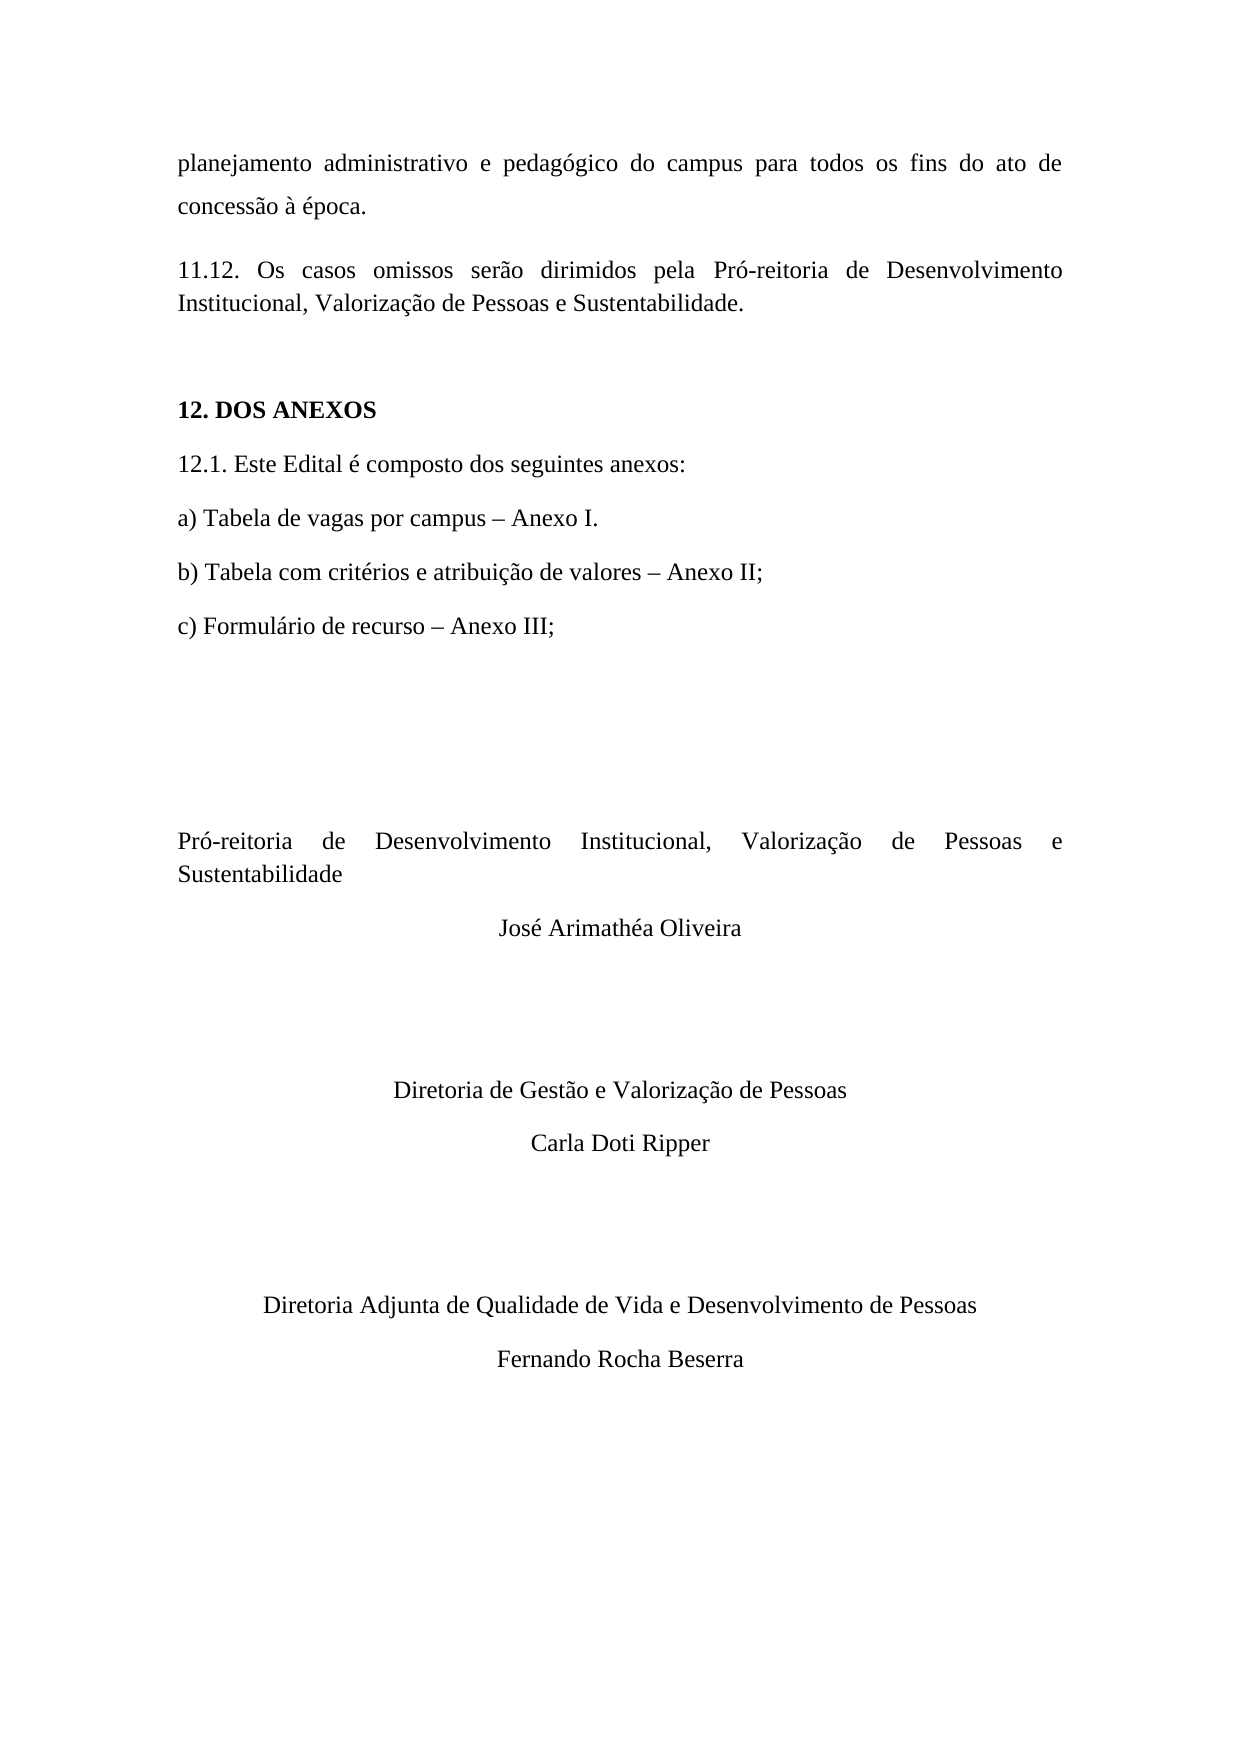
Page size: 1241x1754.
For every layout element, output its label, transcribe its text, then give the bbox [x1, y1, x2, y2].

text b) Tabela com critérios e atribuição de valores – Anexo II; [177, 557, 1063, 586]
text Fernando Rocha Beserra [177, 1344, 1063, 1373]
text Carla Doti Ripper [177, 1128, 1063, 1157]
text 12.1. Este Edital é composto dos seguintes anexos: [177, 449, 1063, 478]
text 11.12. Os casos omissos serão dirimidos pela Pró-reitoria de Desenvolvimento Institucional, Valorização de Pessoas e Sustentabilidade. [177, 255, 1063, 316]
text a) Tabela de vagas por campus – Anexo I. [177, 503, 1063, 532]
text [177, 148, 1063, 219]
text 12. DOS ANEXOS [177, 395, 1063, 424]
text José Arimathéa Oliveira [177, 913, 1063, 942]
text c) Formulário de recurso – Anexo III; [177, 611, 1063, 639]
text Diretoria Adjunta de Qualidade de Vida e Desenvolvimento de Pessoas [177, 1290, 1063, 1319]
text Pró-reitoria de Desenvolvimento Institucional, Valorização de Pessoas e Sustentabilidade [177, 826, 1063, 888]
text Diretoria de Gestão e Valorização de Pessoas [177, 1075, 1063, 1103]
